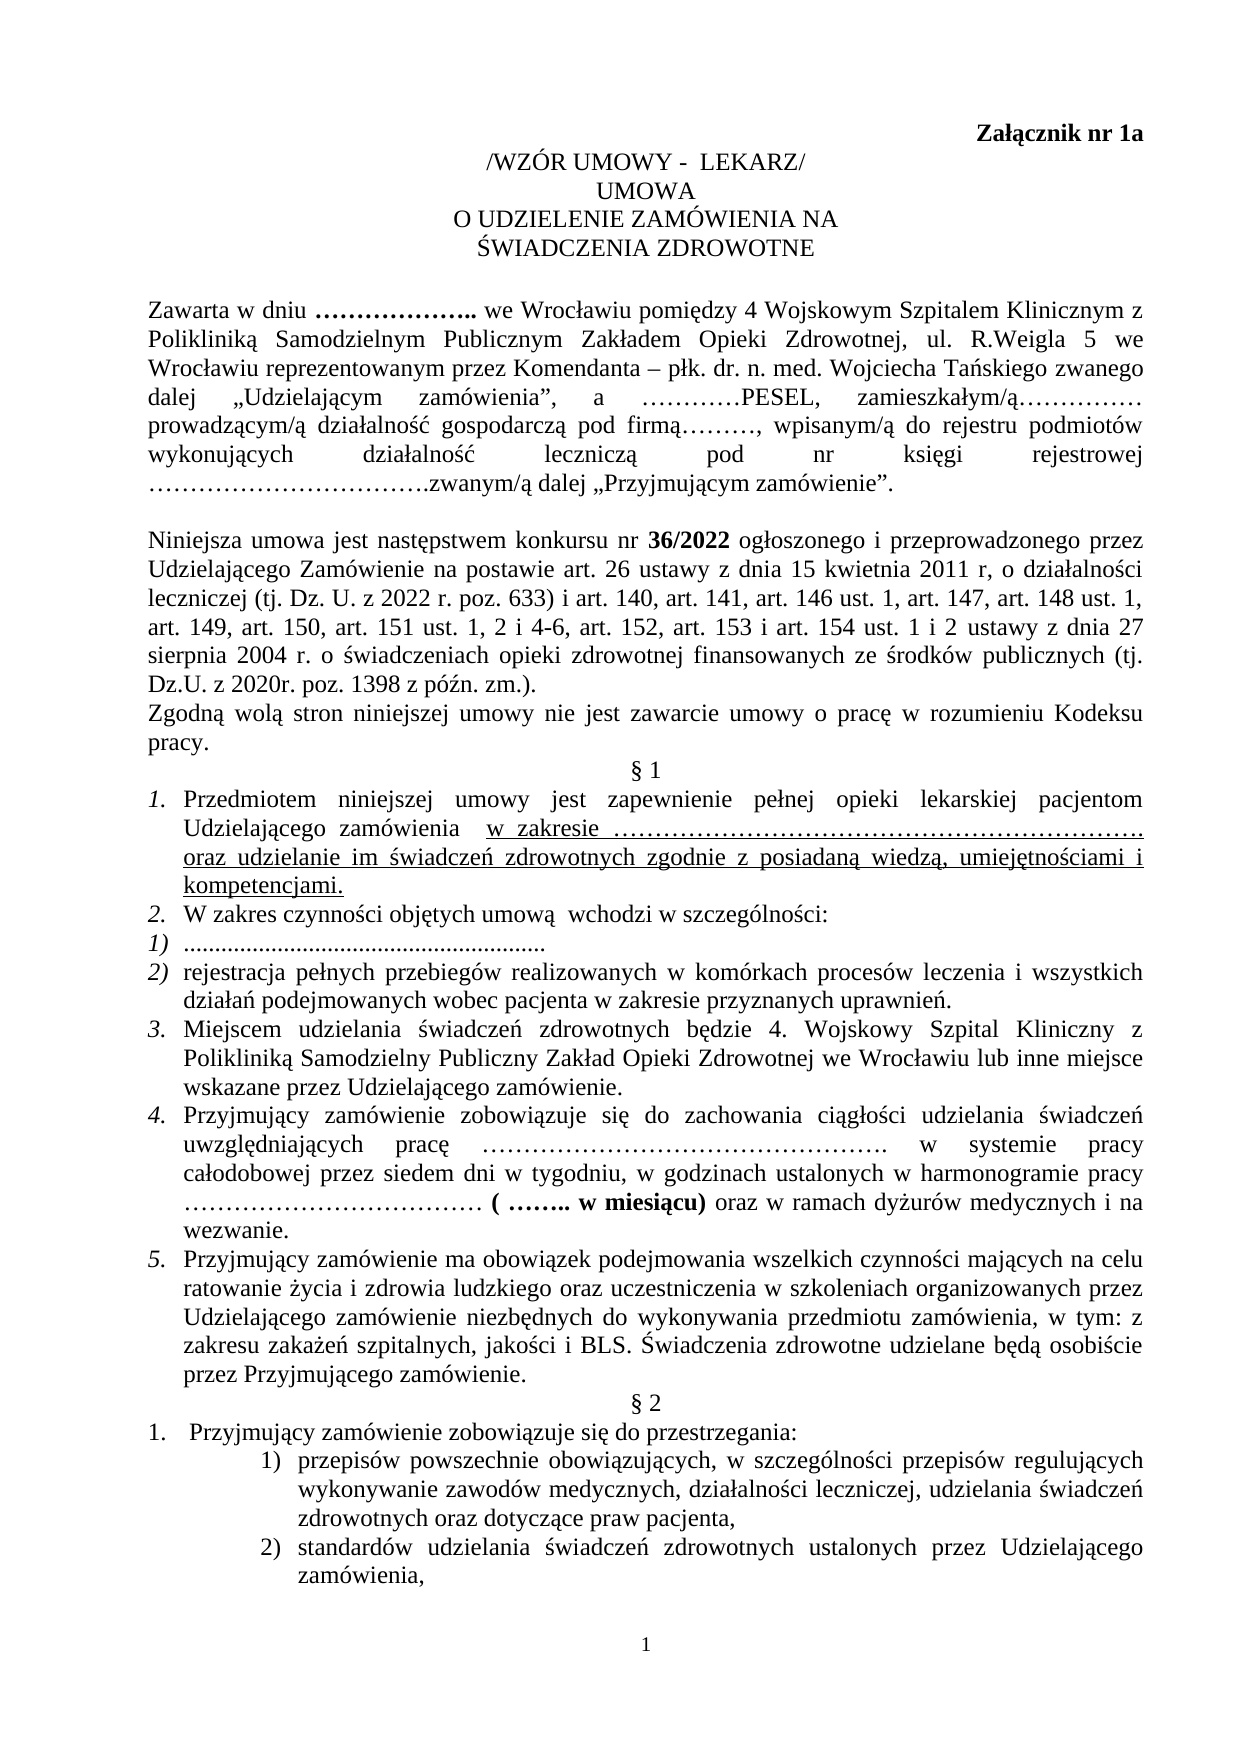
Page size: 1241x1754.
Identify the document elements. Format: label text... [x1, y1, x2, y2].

text UMOWA [148, 176, 1144, 204]
text ŚWIADCZENIA ZDROWOTNE [148, 233, 1144, 262]
text Zawarta w dniu ……………….. we Wrocławiu pomiędzy 4 Wojskowym Szpitalem Klinicznym z Polikliniką Samodzielnym Publicznym Zakładem Opieki Zdrowotnej, ul. R.Weigla 5 we Wrocławiu reprezentowanym przez Komendanta – płk. dr. n. med. Wojciecha Tańskiego zwanego dalej „Udzielającym zamówienia”, a …………PESEL, zamieszkałym/ą…………… prowadzącym/ą działalność gospodarczą pod firmą………, wpisanym/ą do rejestru podmiotów wykonujących działalność leczniczą pod nr księgi rejestrowej …………………………….zwanym/ą dalej „Przyjmującym zamówienie”. [148, 296, 1144, 497]
text § 1 [148, 756, 1144, 784]
list Przyjmujący zamówienie ma obowiązek podejmowania wszelkich czynności mających na celu ratowanie życia i zdrowia ludzkiego oraz uczestniczenia w szkoleniach organizowanych przez Udzielającego zamówienie niezbędnych do wykonywania przedmiotu zamówienia, w tym: z zakresu zakażeń szpitalnych, jakości i BLS. Świadczenia zdrowotne udzielane będą osobiście przez Przyjmującego zamówienie. [148, 1244, 1144, 1388]
text Zgodną wolą stron niniejszej umowy nie jest zawarcie umowy o pracę w rozumieniu Kodeksu pracy. [148, 698, 1144, 756]
list W zakres czynności objętych umową wchodzi w szczególności: [148, 899, 1144, 928]
list rejestracja pełnych przebiegów realizowanych w komórkach procesów leczenia i wszystkich działań podejmowanych wobec pacjenta w zakresie przyznanych uprawnień. [148, 957, 1144, 1014]
text /WZÓR UMOWY - LEKARZ/ [148, 147, 1144, 176]
text O UDZIELENIE ZAMÓWIENIA NA [148, 204, 1144, 233]
text § 2 [148, 1388, 1144, 1417]
list przepisów powszechnie obowiązujących, w szczególności przepisów regulujących wykonywanie zawodów medycznych, działalności leczniczej, udzielania świadczeń zdrowotnych oraz dotyczące praw pacjenta, [260, 1446, 1144, 1532]
list Przyjmujący zamówienie zobowiązuje się do przestrzegania: [148, 1417, 1144, 1446]
list Przedmiotem niniejszej umowy jest zapewnienie pełnej opieki lekarskiej pacjentom Udzielającego zamówienia w zakresie ………………………………………………………. oraz udzielanie im świadczeń zdrowotnych zgodnie z posiadaną wiedzą, umiejętnościami i kompetencjami. [148, 784, 1144, 899]
text Niniejsza umowa jest następstwem konkursu nr 36/2022 ogłoszonego i przeprowadzonego przez Udzielającego Zamówienie na postawie art. 26 ustawy z dnia 15 kwietnia 2011 r, o działalności leczniczej (tj. Dz. U. z 2022 r. poz. 633) i art. 140, art. 141, art. 146 ust. 1, art. 147, art. 148 ust. 1, art. 149, art. 150, art. 151 ust. 1, 2 i 4-6, art. 152, art. 153 i art. 154 ust. 1 i 2 ustawy z dnia 27 sierpnia 2004 r. o świadczeniach opieki zdrowotnej finansowanych ze środków publicznych (tj. Dz.U. z 2020r. poz. 1398 z późn. zm.). [148, 526, 1144, 698]
list Przyjmujący zamówienie zobowiązuje się do zachowania ciągłości udzielania świadczeń uwzględniających pracę …………………………………………. w systemie pracy całodobowej przez siedem dni w tygodniu, w godzinach ustalonych w harmonogramie pracy ……………………………… ( …….. w miesiącu) oraz w ramach dyżurów medycznych i na wezwanie. [148, 1101, 1144, 1244]
list .......................................................... [148, 928, 1144, 957]
list Miejscem udzielania świadczeń zdrowotnych będzie 4. Wojskowy Szpital Kliniczny z Polikliniką Samodzielny Publiczny Zakład Opieki Zdrowotnej we Wrocławiu lub inne miejsce wskazane przez Udzielającego zamówienie. [148, 1014, 1144, 1101]
list standardów udzielania świadczeń zdrowotnych ustalonych przez Udzielającego zamówienia, [260, 1532, 1144, 1589]
text Załącznik nr 1a [148, 118, 1144, 147]
